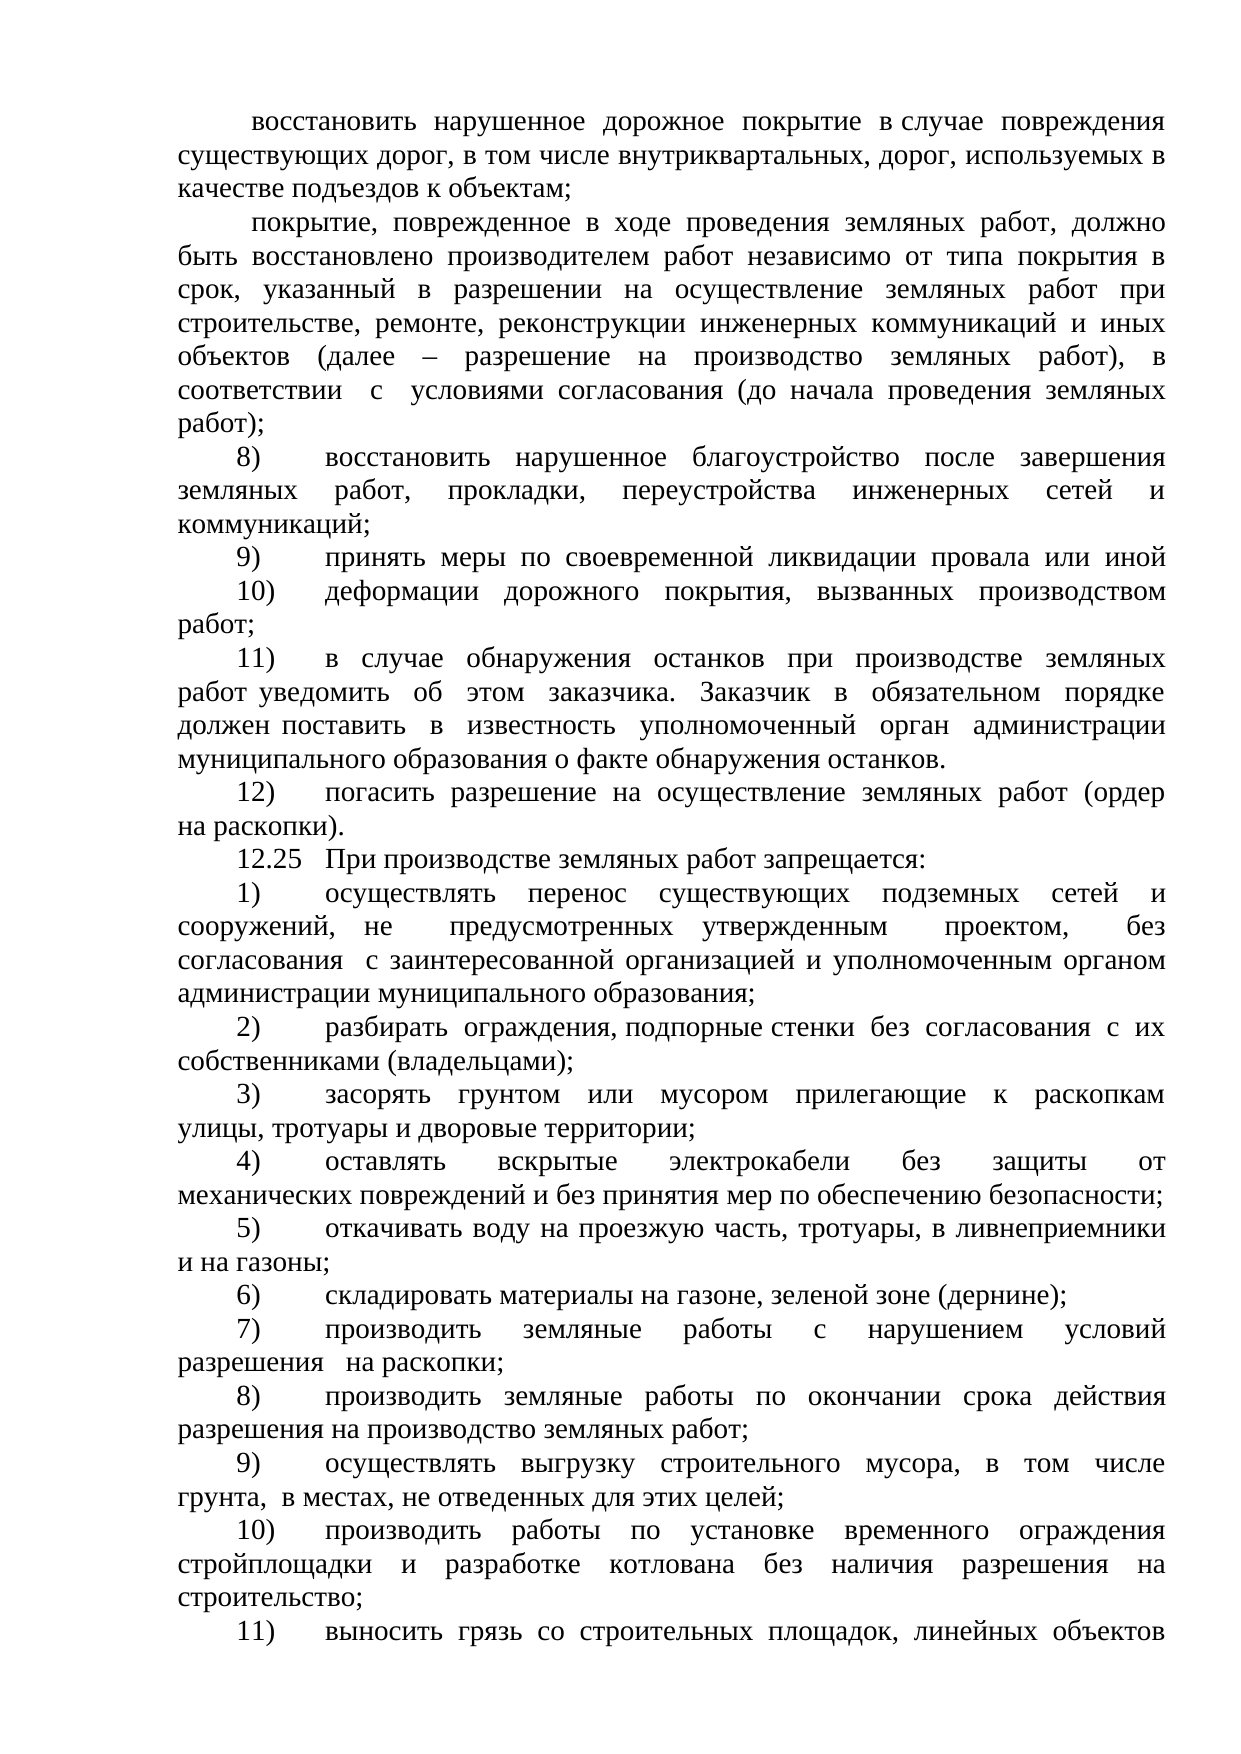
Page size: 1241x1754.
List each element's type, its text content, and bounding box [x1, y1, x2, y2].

list разбирать ограждения, подпорные стенки без согласования с их собственниками (владельцами); [177, 1009, 1167, 1076]
list осуществлять выгрузку строительного мусора, в том числе грунта, в местах, не отведенных для этих целей; [177, 1445, 1167, 1512]
list производить земляные работы по окончании срока действия разрешения на производство земляных работ; [177, 1378, 1167, 1445]
list оставлять вскрытые электрокабели без защиты от механических повреждений и без принятия мер по обеспечению безопасности; [177, 1143, 1167, 1210]
list откачивать воду на проезжую часть, тротуары, в ливнеприемники и на газоны; [177, 1210, 1167, 1277]
list принять меры по своевременной ликвидации провала или иной [177, 539, 1167, 573]
list восстановить нарушенное благоустройство после завершения земляных работ, прокладки, переустройства инженерных сетей и коммуникаций; [177, 439, 1167, 539]
list При производстве земляных работ запрещается: [177, 841, 1167, 875]
list покрытие, поврежденное в ходе проведения земляных работ, должно быть восстановлено производителем работ независимо от типа покрытия в срок, указанный в разрешении на осуществление земляных работ при строительстве, ремонте, реконструкции инженерных коммуникаций и иных объектов (далее – разрешение на производство земляных работ), в соответствии с условиями согласования (до начала проведения земляных работ); [177, 204, 1167, 439]
list в случае обнаружения останков при производстве земляных работ уведомить об этом заказчика. Заказчик в обязательном порядке должен поставить в известность уполномоченный орган администрации муниципального образования о факте обнаружения останков. [177, 640, 1167, 774]
list засорять грунтом или мусором прилегающие к раскопкам улицы, тротуары и дворовые территории; [177, 1076, 1167, 1143]
list складировать материалы на газоне, зеленой зоне (дернине); [177, 1277, 1167, 1311]
list деформации дорожного покрытия, вызванных производством работ; [177, 573, 1167, 640]
list производить земляные работы с нарушением условий разрешения на раскопки; [177, 1311, 1167, 1378]
list производить работы по установке временного ограждения стройплощадки и разработке котлована без наличия разрешения на строительство; [177, 1512, 1167, 1613]
list осуществлять перенос существующих подземных сетей и сооружений, не предусмотренных утвержденным проектом, без согласования с заинтересованной организацией и уполномоченным органом администрации муниципального образования; [177, 875, 1167, 1009]
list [177, 1613, 1167, 1646]
list восстановить нарушенное дорожное покрытие в случае повреждения существующих дорог, в том числе внутриквартальных, дорог, используемых в качестве подъездов к объектам; [177, 103, 1167, 204]
list погасить разрешение на осуществление земляных работ (ордер на раскопки). [177, 774, 1167, 841]
